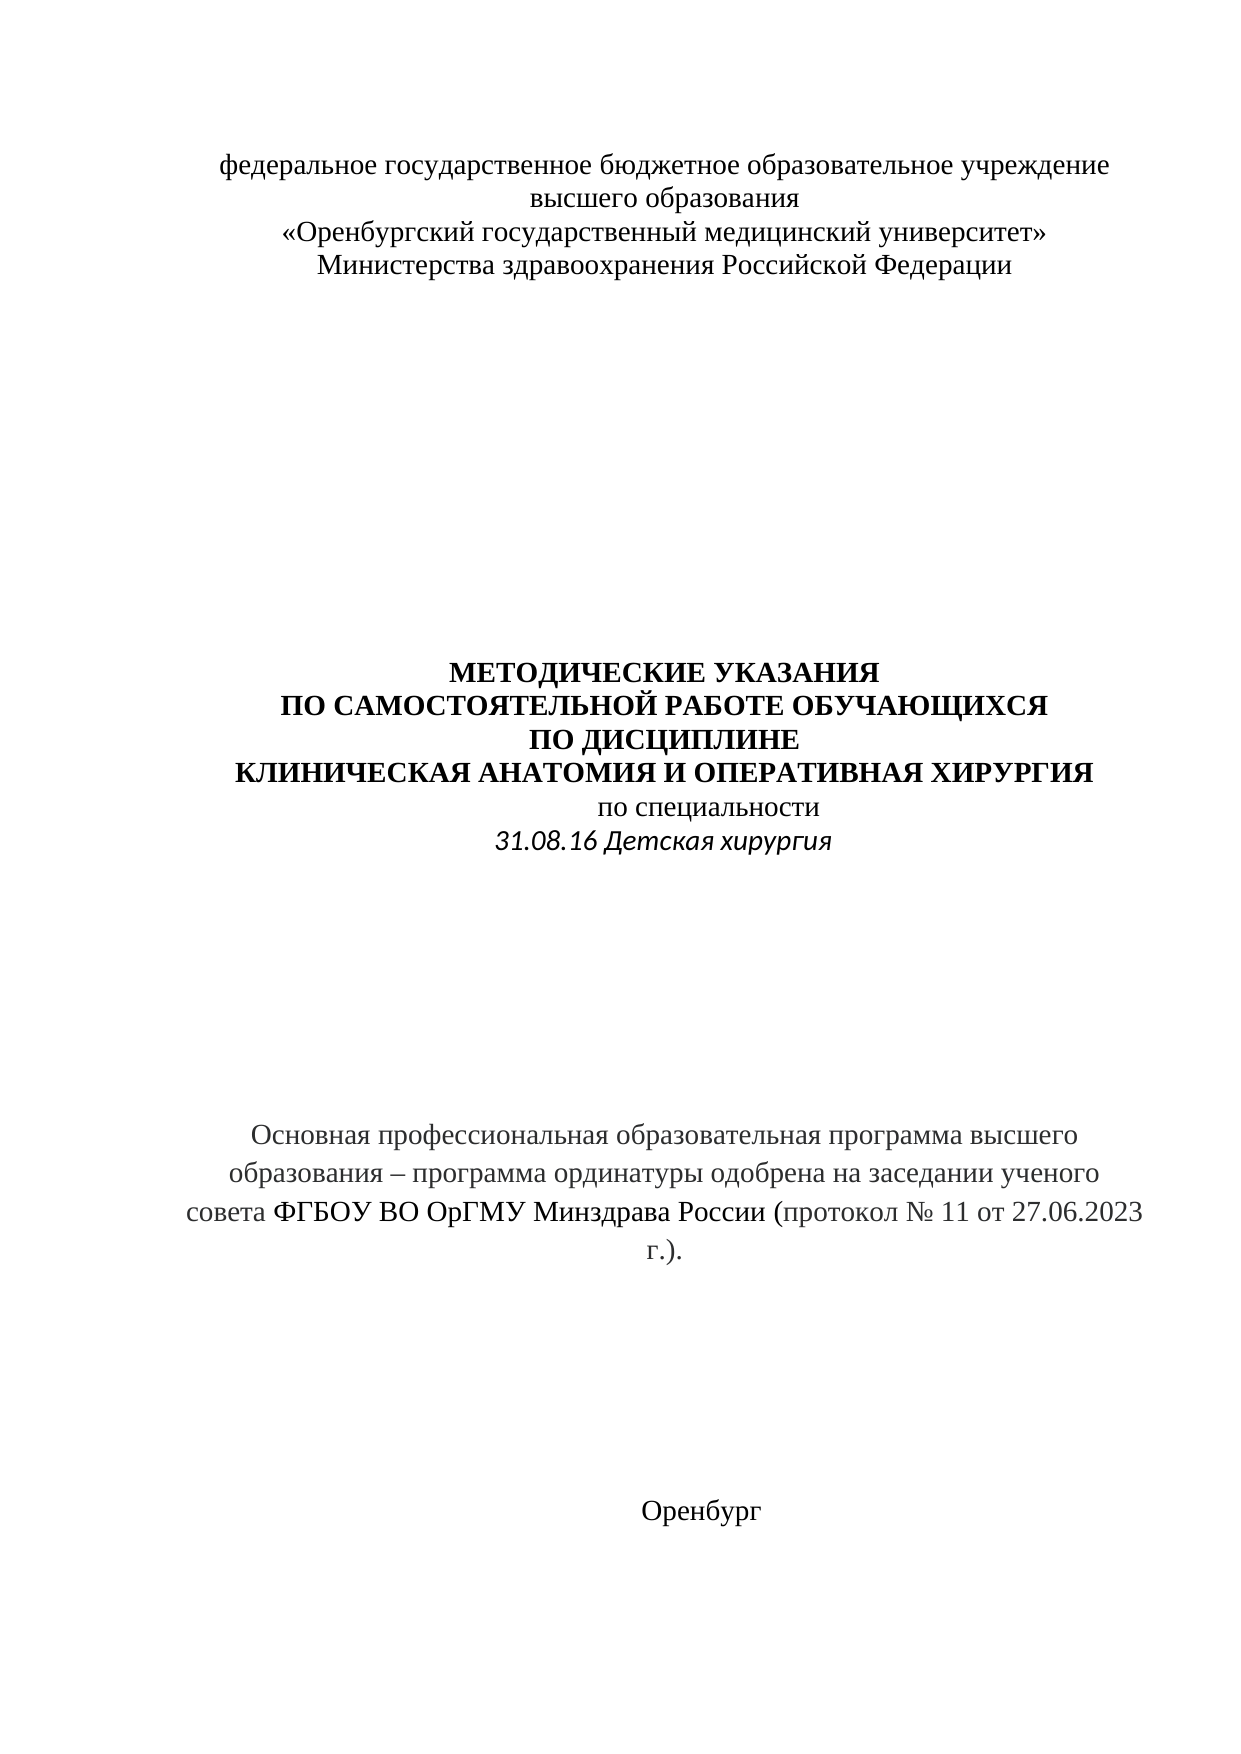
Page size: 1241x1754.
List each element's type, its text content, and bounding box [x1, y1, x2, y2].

text «Оренбургский государственный медицинский университет» [177, 214, 1152, 247]
text по специальности [177, 789, 1152, 822]
text ПО САМОСТОЯТЕЛЬНОЙ РАБОТЕ ОБУЧАЮЩИХСЯ [177, 688, 1152, 722]
text Основная профессиональная образовательная программа высшего образования – программа ординатуры одобрена на заседании ученого совета ФГБОУ ВО ОрГМУ Минздрава России (протокол № 11 от 27.06.2023 г.). [177, 1117, 1152, 1266]
text МЕТОДИЧЕСКИЕ УКАЗАНИЯ [177, 655, 1152, 688]
text Министерства здравоохранения Российской Федерации [177, 247, 1152, 281]
text высшего образования [177, 180, 1152, 214]
text ПО ДИСЦИПЛИНЕ [177, 722, 1152, 755]
text 31.08.16 Детская хирургия [177, 822, 1152, 858]
text федеральное государственное бюджетное образовательное учреждение [177, 147, 1152, 180]
text КЛИНИЧЕСКАЯ АНАТОМИЯ И ОПЕРАТИВНАЯ ХИРУРГИЯ [177, 755, 1152, 789]
text Оренбург [177, 1493, 1152, 1527]
